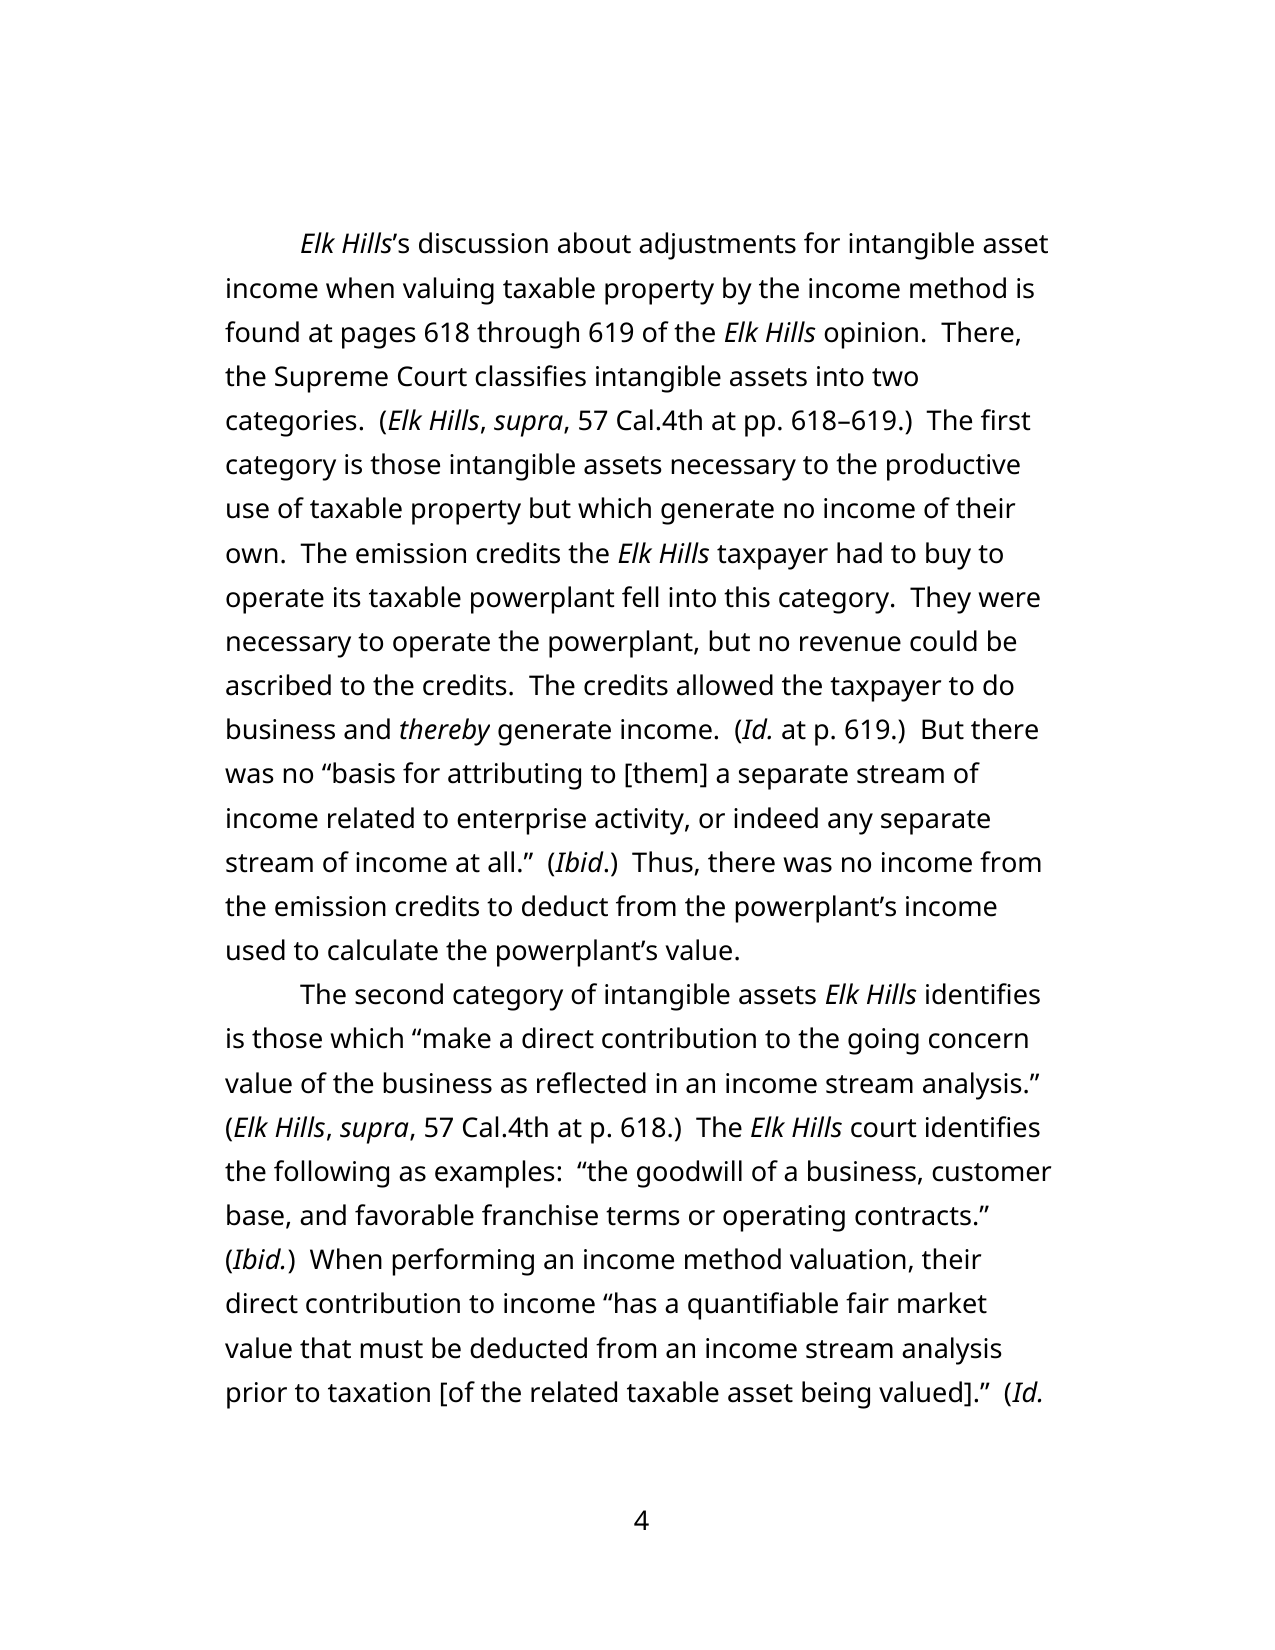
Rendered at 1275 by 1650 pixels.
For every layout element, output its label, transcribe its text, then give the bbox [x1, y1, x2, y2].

text Elk Hills’s discussion about adjustments for intangible asset income when valuing taxable property by the income method is found at pages 618 through 619 of the Elk Hills opinion. There, the Supreme Court classifies intangible assets into two categories. (Elk Hills, supra, 57 Cal.4th at pp. 618–619.) The first category is those intangible assets necessary to the productive use of taxable property but which generate no income of their own. The emission credits the Elk Hills taxpayer had to buy to operate its taxable powerplant fell into this category. They were necessary to operate the powerplant, but no revenue could be ascribed to the credits. The credits allowed the taxpayer to do business and thereby generate income. (Id. at p. 619.) But there was no “basis for attributing to [them] a separate stream of income related to enterprise activity, or indeed any separate stream of income at all.” (Ibid.) Thus, there was no income from the emission credits to deduct from the powerplant’s income used to calculate the powerplant’s value. [225, 225, 1057, 968]
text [225, 976, 1057, 1410]
